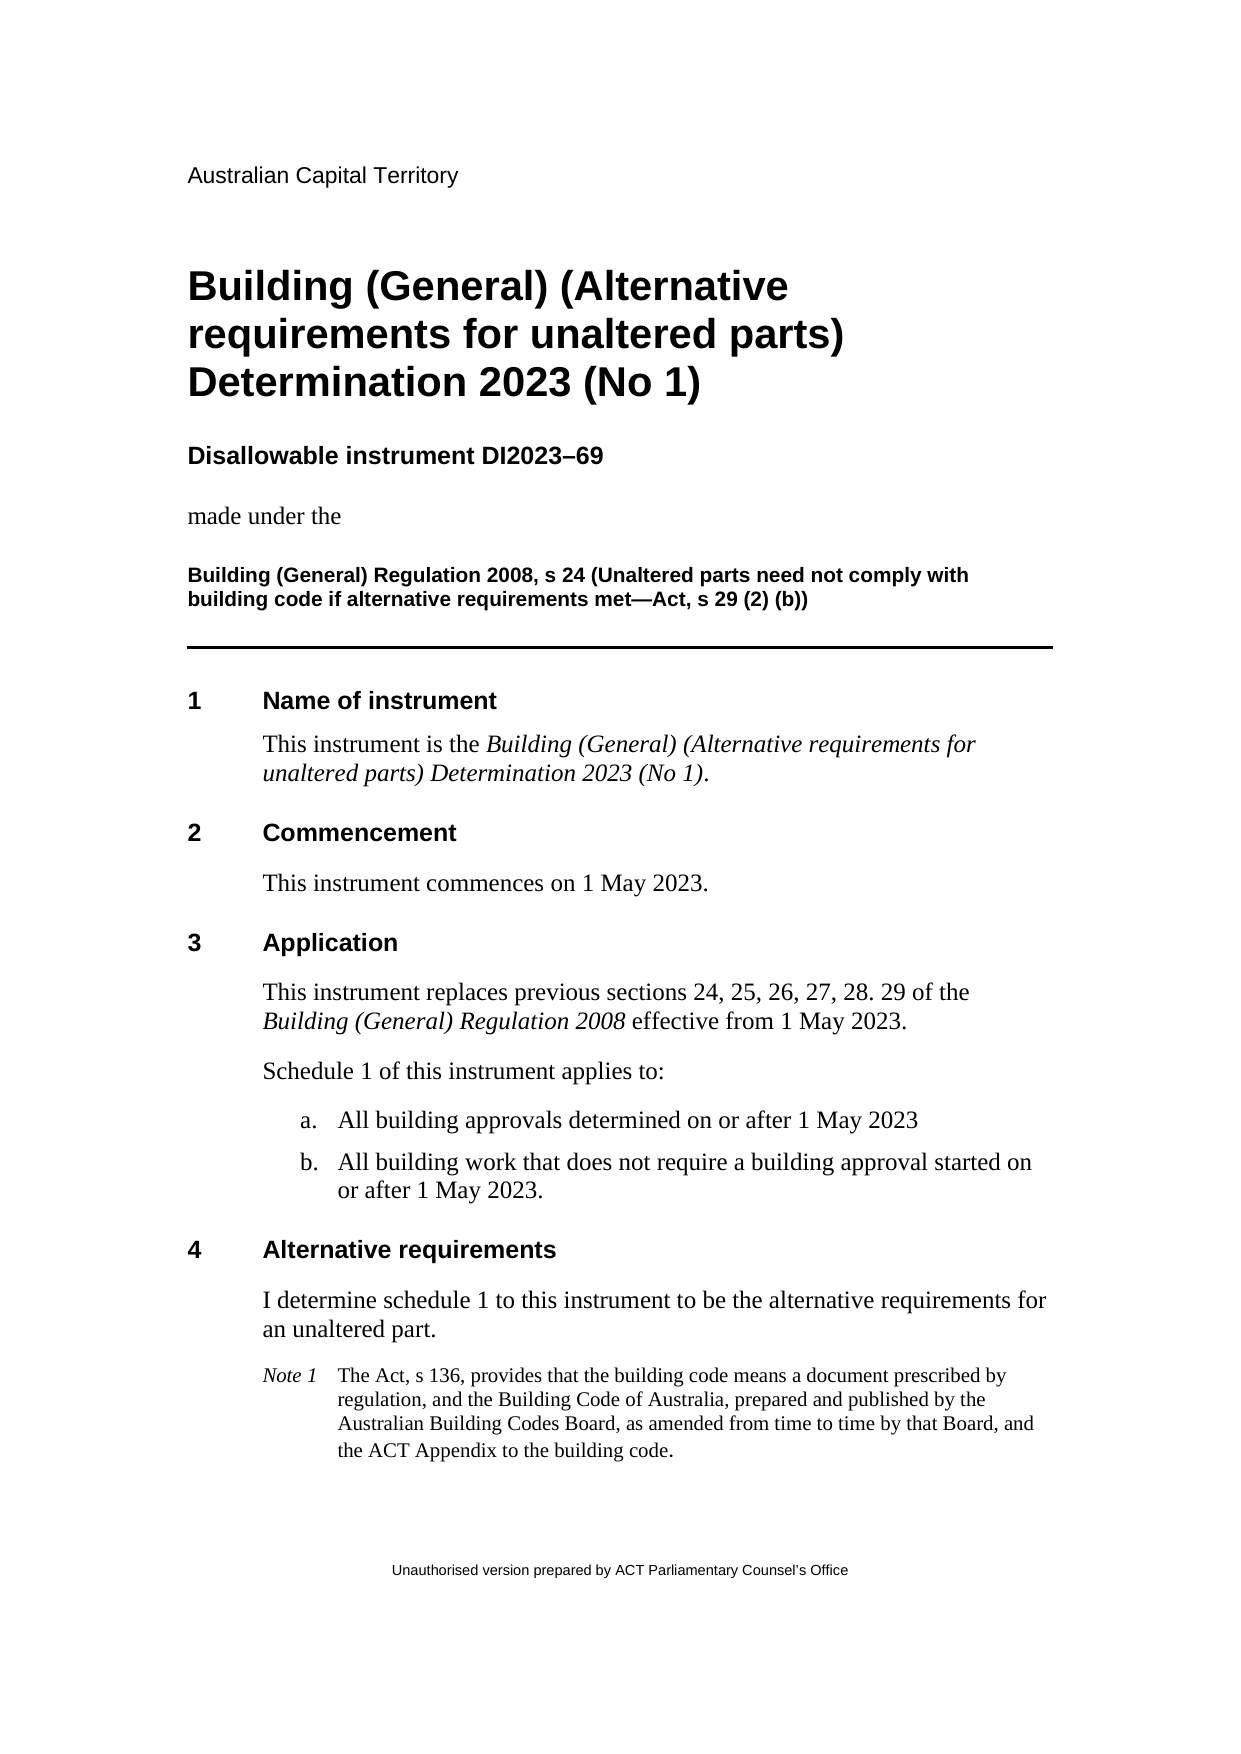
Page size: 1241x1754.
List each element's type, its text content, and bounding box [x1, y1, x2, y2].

text Disallowable instrument DI2023–69 [187, 441, 1053, 470]
text 2 Commencement [187, 818, 1053, 847]
text Building (General) (Alternative requirements for unaltered parts) Determination 2023 (No 1) [187, 262, 1053, 406]
text This instrument replaces previous sections 24, 25, 26, 27, 28. 29 of the Building (General) Regulation 2008 effective from 1 May 2023. [262, 977, 1053, 1035]
text 3 Application [187, 928, 1053, 957]
text This instrument commences on 1 May 2023. [262, 868, 1053, 897]
text 1 Name of instrument [187, 686, 1053, 715]
text I determine schedule 1 to this instrument to be the alternative requirements for an unaltered part. [262, 1285, 1053, 1342]
text Building (General) Regulation 2008, s 24 (Unaltered parts need not comply with building code if alternative requirements met—Act, s 29 (2) (b)) [187, 563, 1053, 611]
text This instrument is the Building (General) (Alternative requirements for unaltered parts) Determination 2023 (No 1). [262, 729, 1053, 787]
text Note 1 The Act, s 136, provides that the building code means a document prescribed by regulation, and the Building Code of Australia, prepared and published by the Australian Building Codes Board, as amended from time to time by that Board, and the ACT Appendix to the building code. [262, 1363, 1053, 1463]
list All building work that does not require a building approval started on or after 1 May 2023. [300, 1147, 1053, 1204]
list All building approvals determined on or after 1 May 2023 [300, 1105, 1053, 1134]
text Schedule 1 of this instrument applies to: [262, 1056, 1053, 1084]
text made under the [187, 501, 1053, 530]
text Australian Capital Territory [187, 162, 1053, 189]
text 4 Alternative requirements [187, 1235, 1053, 1264]
